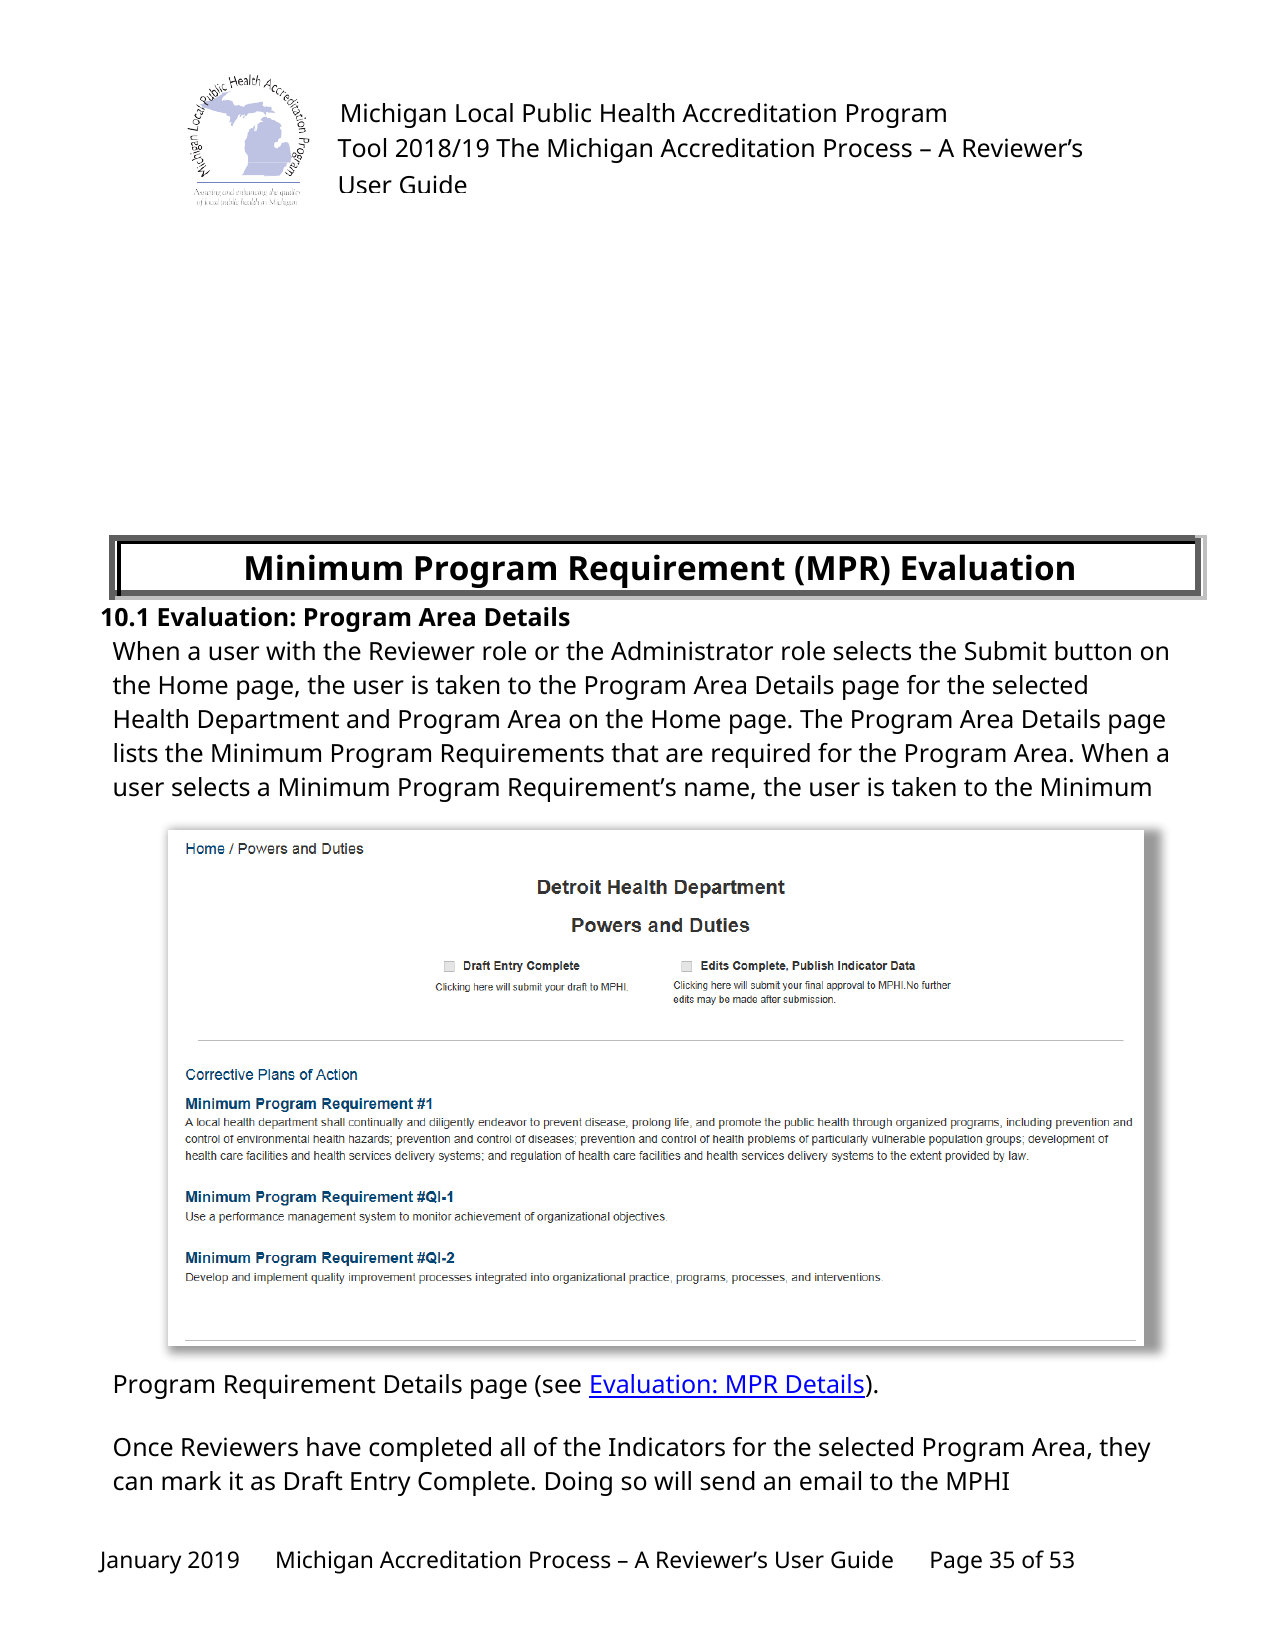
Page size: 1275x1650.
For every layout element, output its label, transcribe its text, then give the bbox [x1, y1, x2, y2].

picture [192, 187, 303, 207]
table_cell Minimum Program Requirement (MPR) Evaluation [121, 544, 1195, 590]
picture [186, 74, 311, 178]
subtitle 10.1 Evaluation: Program Area Details [100, 599, 1173, 634]
picture [168, 830, 1144, 1346]
